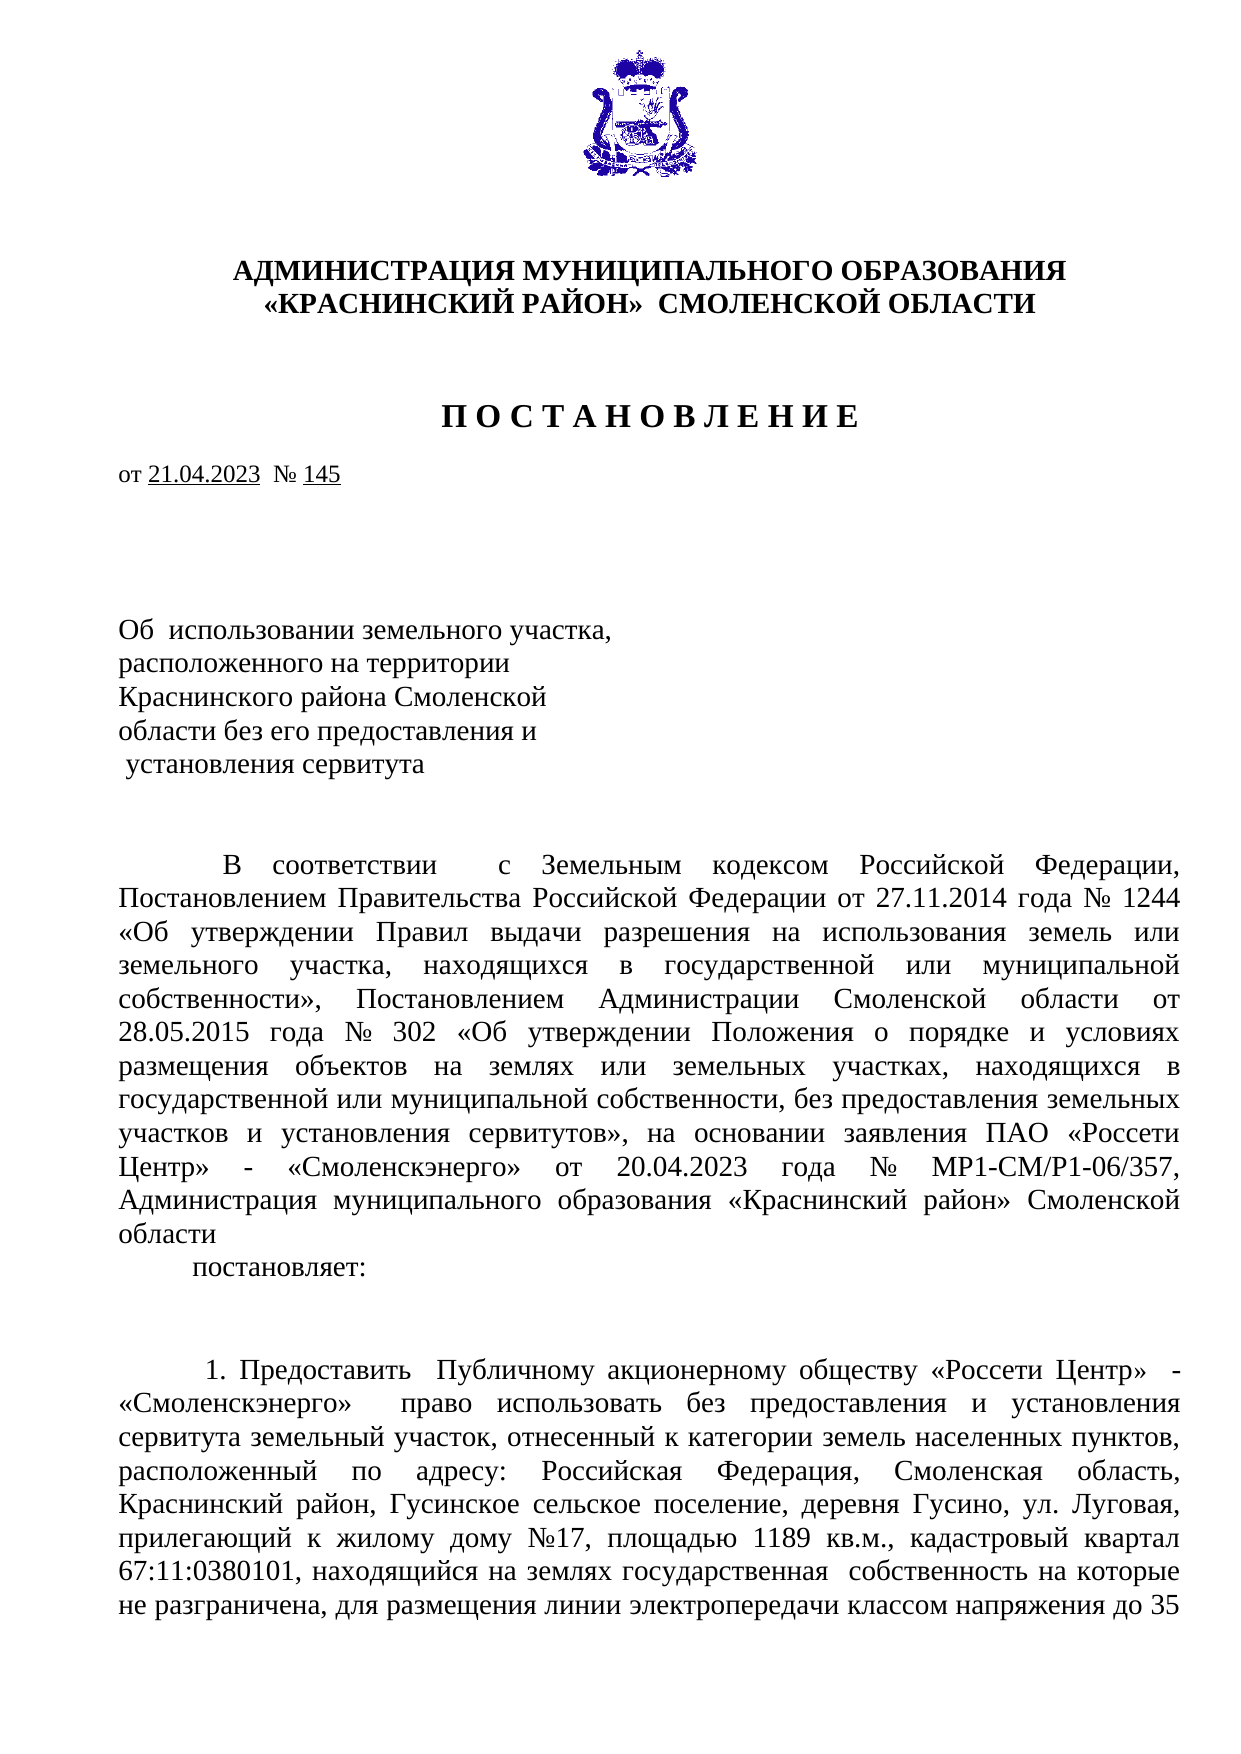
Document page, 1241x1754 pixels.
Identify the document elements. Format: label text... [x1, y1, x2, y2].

text АДМИНИСТРАЦИЯ МУНИЦИПАЛЬНОГО ОБРАЗОВАНИЯ [118, 253, 1181, 286]
text расположенного на территории [118, 646, 1181, 679]
text Об использовании земельного участка, [118, 612, 1181, 646]
text области без его предоставления и [118, 713, 1181, 746]
text «КРАСНИНСКИЙ РАЙОН» СМОЛЕНСКОЙ ОБЛАСТИ [118, 286, 1181, 320]
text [118, 1352, 1181, 1620]
text Краснинского района Смоленской [118, 679, 1181, 713]
text от 21.04.2023 № 145 [118, 459, 1181, 487]
text установления сервитута [118, 746, 1181, 780]
text П О С Т А Н О В Л Е Н И Е [118, 396, 1181, 435]
text постановляет: [118, 1249, 1181, 1283]
text В соответствии с Земельным кодексом Российской Федерации, Постановлением Правительства Российской Федерации от 27.11.2014 года № 1244 «Об утверждении Правил выдачи разрешения на использования земель или земельного участка, находящихся в государственной или муниципальной собственности», Постановлением Администрации Смоленской области от 28.05.2015 года № 302 «Об утверждении Положения о порядке и условиях размещения объектов на землях или земельных участках, находящихся в государственной или муниципальной собственности, без предоставления земельных участков и установления сервитутов», на основании заявления ПАО «Россети Центр» - «Смоленскэнерго» от 20.04.2023 года № МР1-СМ/Р1-06/357, Администрация муниципального образования «Краснинский район» Смоленской области [118, 847, 1181, 1249]
picture [581, 46, 701, 184]
